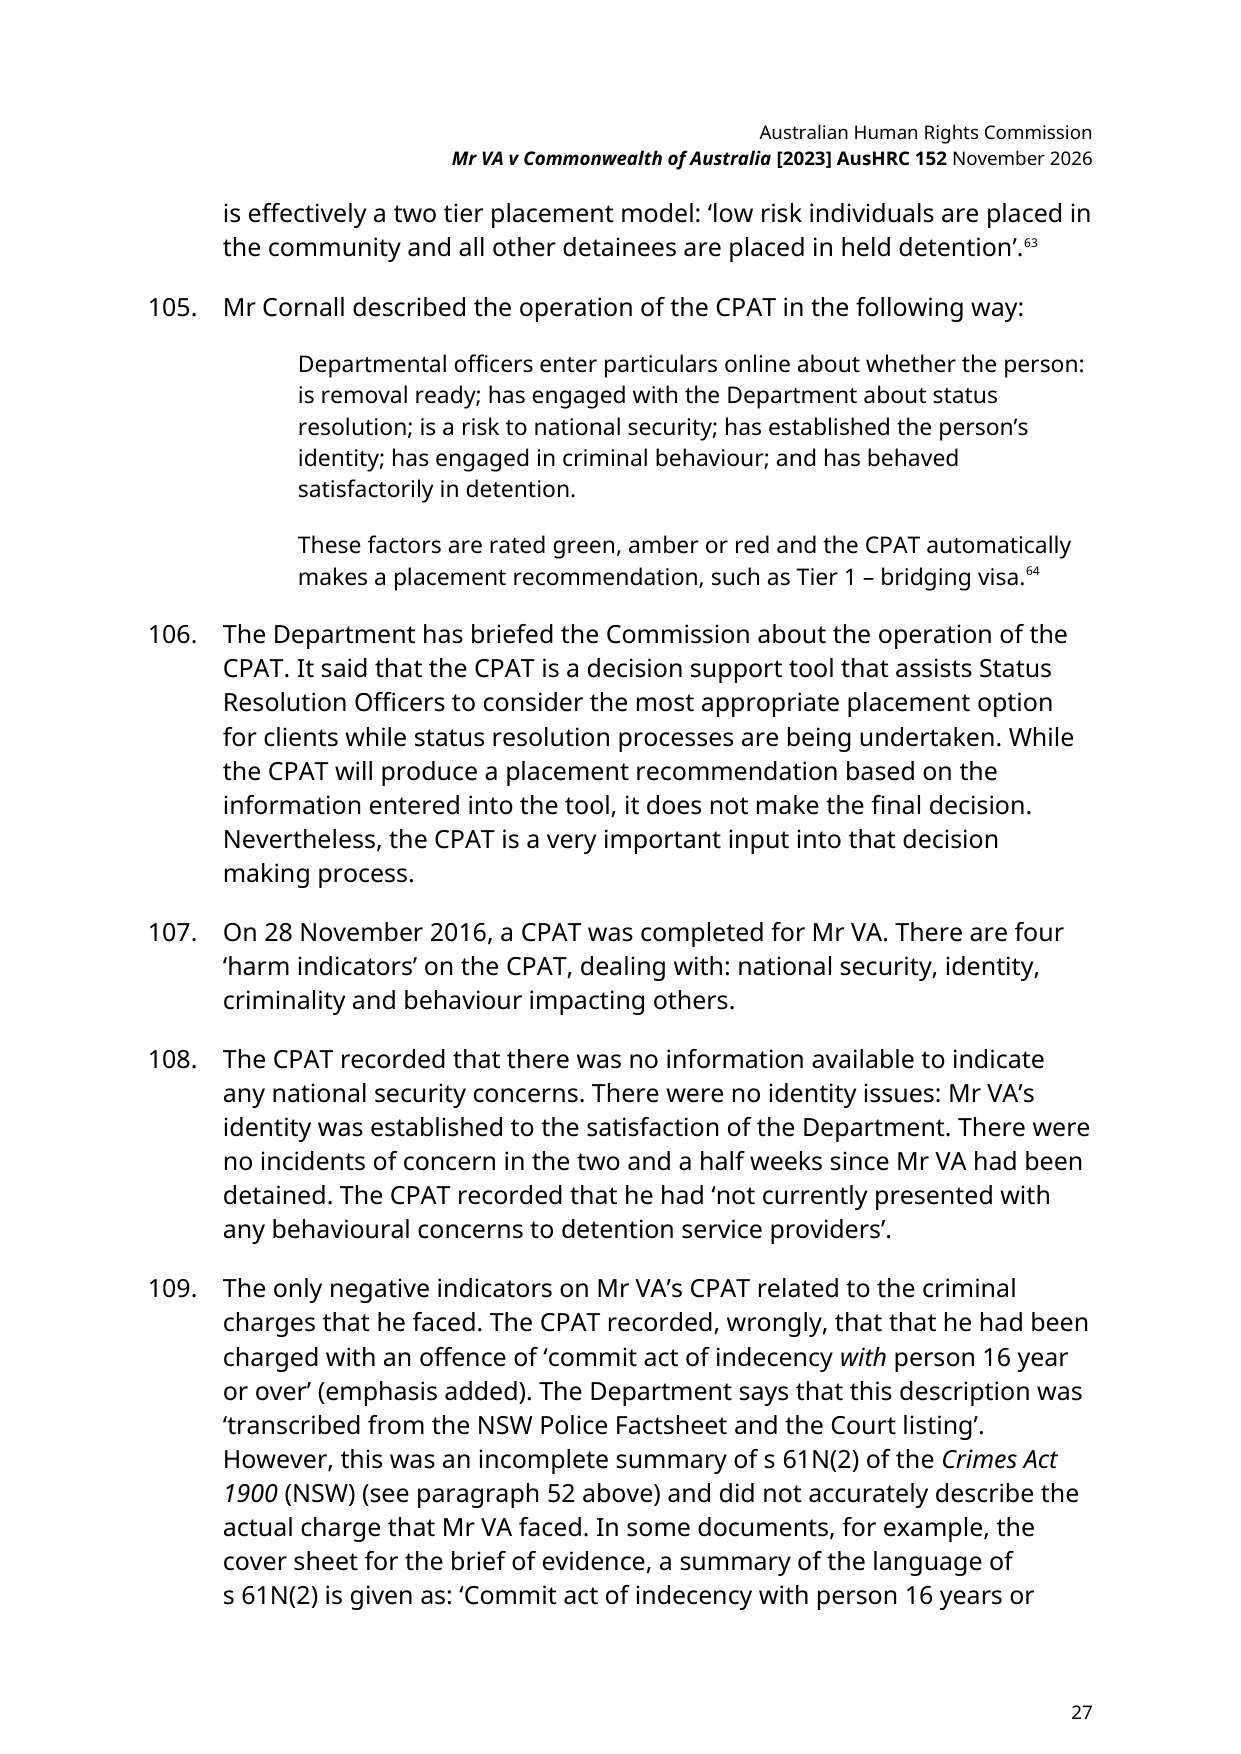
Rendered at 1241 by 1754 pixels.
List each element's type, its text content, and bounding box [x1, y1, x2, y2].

text These factors are rated green, amber or red and the CPAT automatically makes a placement recommendation, such as Tier 1 – bridging visa. [298, 529, 1092, 592]
list The Department has briefed the Commission about the operation of the CPAT. It said that the CPAT is a decision support tool that assists Status Resolution Officers to consider the most appropriate placement option for clients while status resolution processes are being undertaken. While the CPAT will produce a placement recommendation based on the information entered into the tool, it does not make the final decision. Nevertheless, the CPAT is a very important input into that decision making process. [148, 617, 1092, 889]
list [148, 196, 1092, 264]
text Departmental officers enter particulars online about whether the person: is removal ready; has engaged with the Department about status resolution; is a risk to national security; has established the person’s identity; has engaged in criminal behaviour; and has behaved satisfactorily in detention. [298, 348, 1092, 504]
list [148, 1271, 1092, 1612]
list On 28 November 2016, a CPAT was completed for Mr VA. There are four ‘harm indicators’ on the CPAT, dealing with: national security, identity, criminality and behaviour impacting others. [148, 914, 1092, 1017]
list The CPAT recorded that there was no information available to indicate any national security concerns. There were no identity issues: Mr VA’s identity was established to the satisfaction of the Department. There were no incidents of concern in the two and a half weeks since Mr VA had been detained. The CPAT recorded that he had ‘not currently presented with any behavioural concerns to detention service providers’. [148, 1042, 1092, 1246]
list Mr Cornall described the operation of the CPAT in the following way: [148, 289, 1092, 323]
